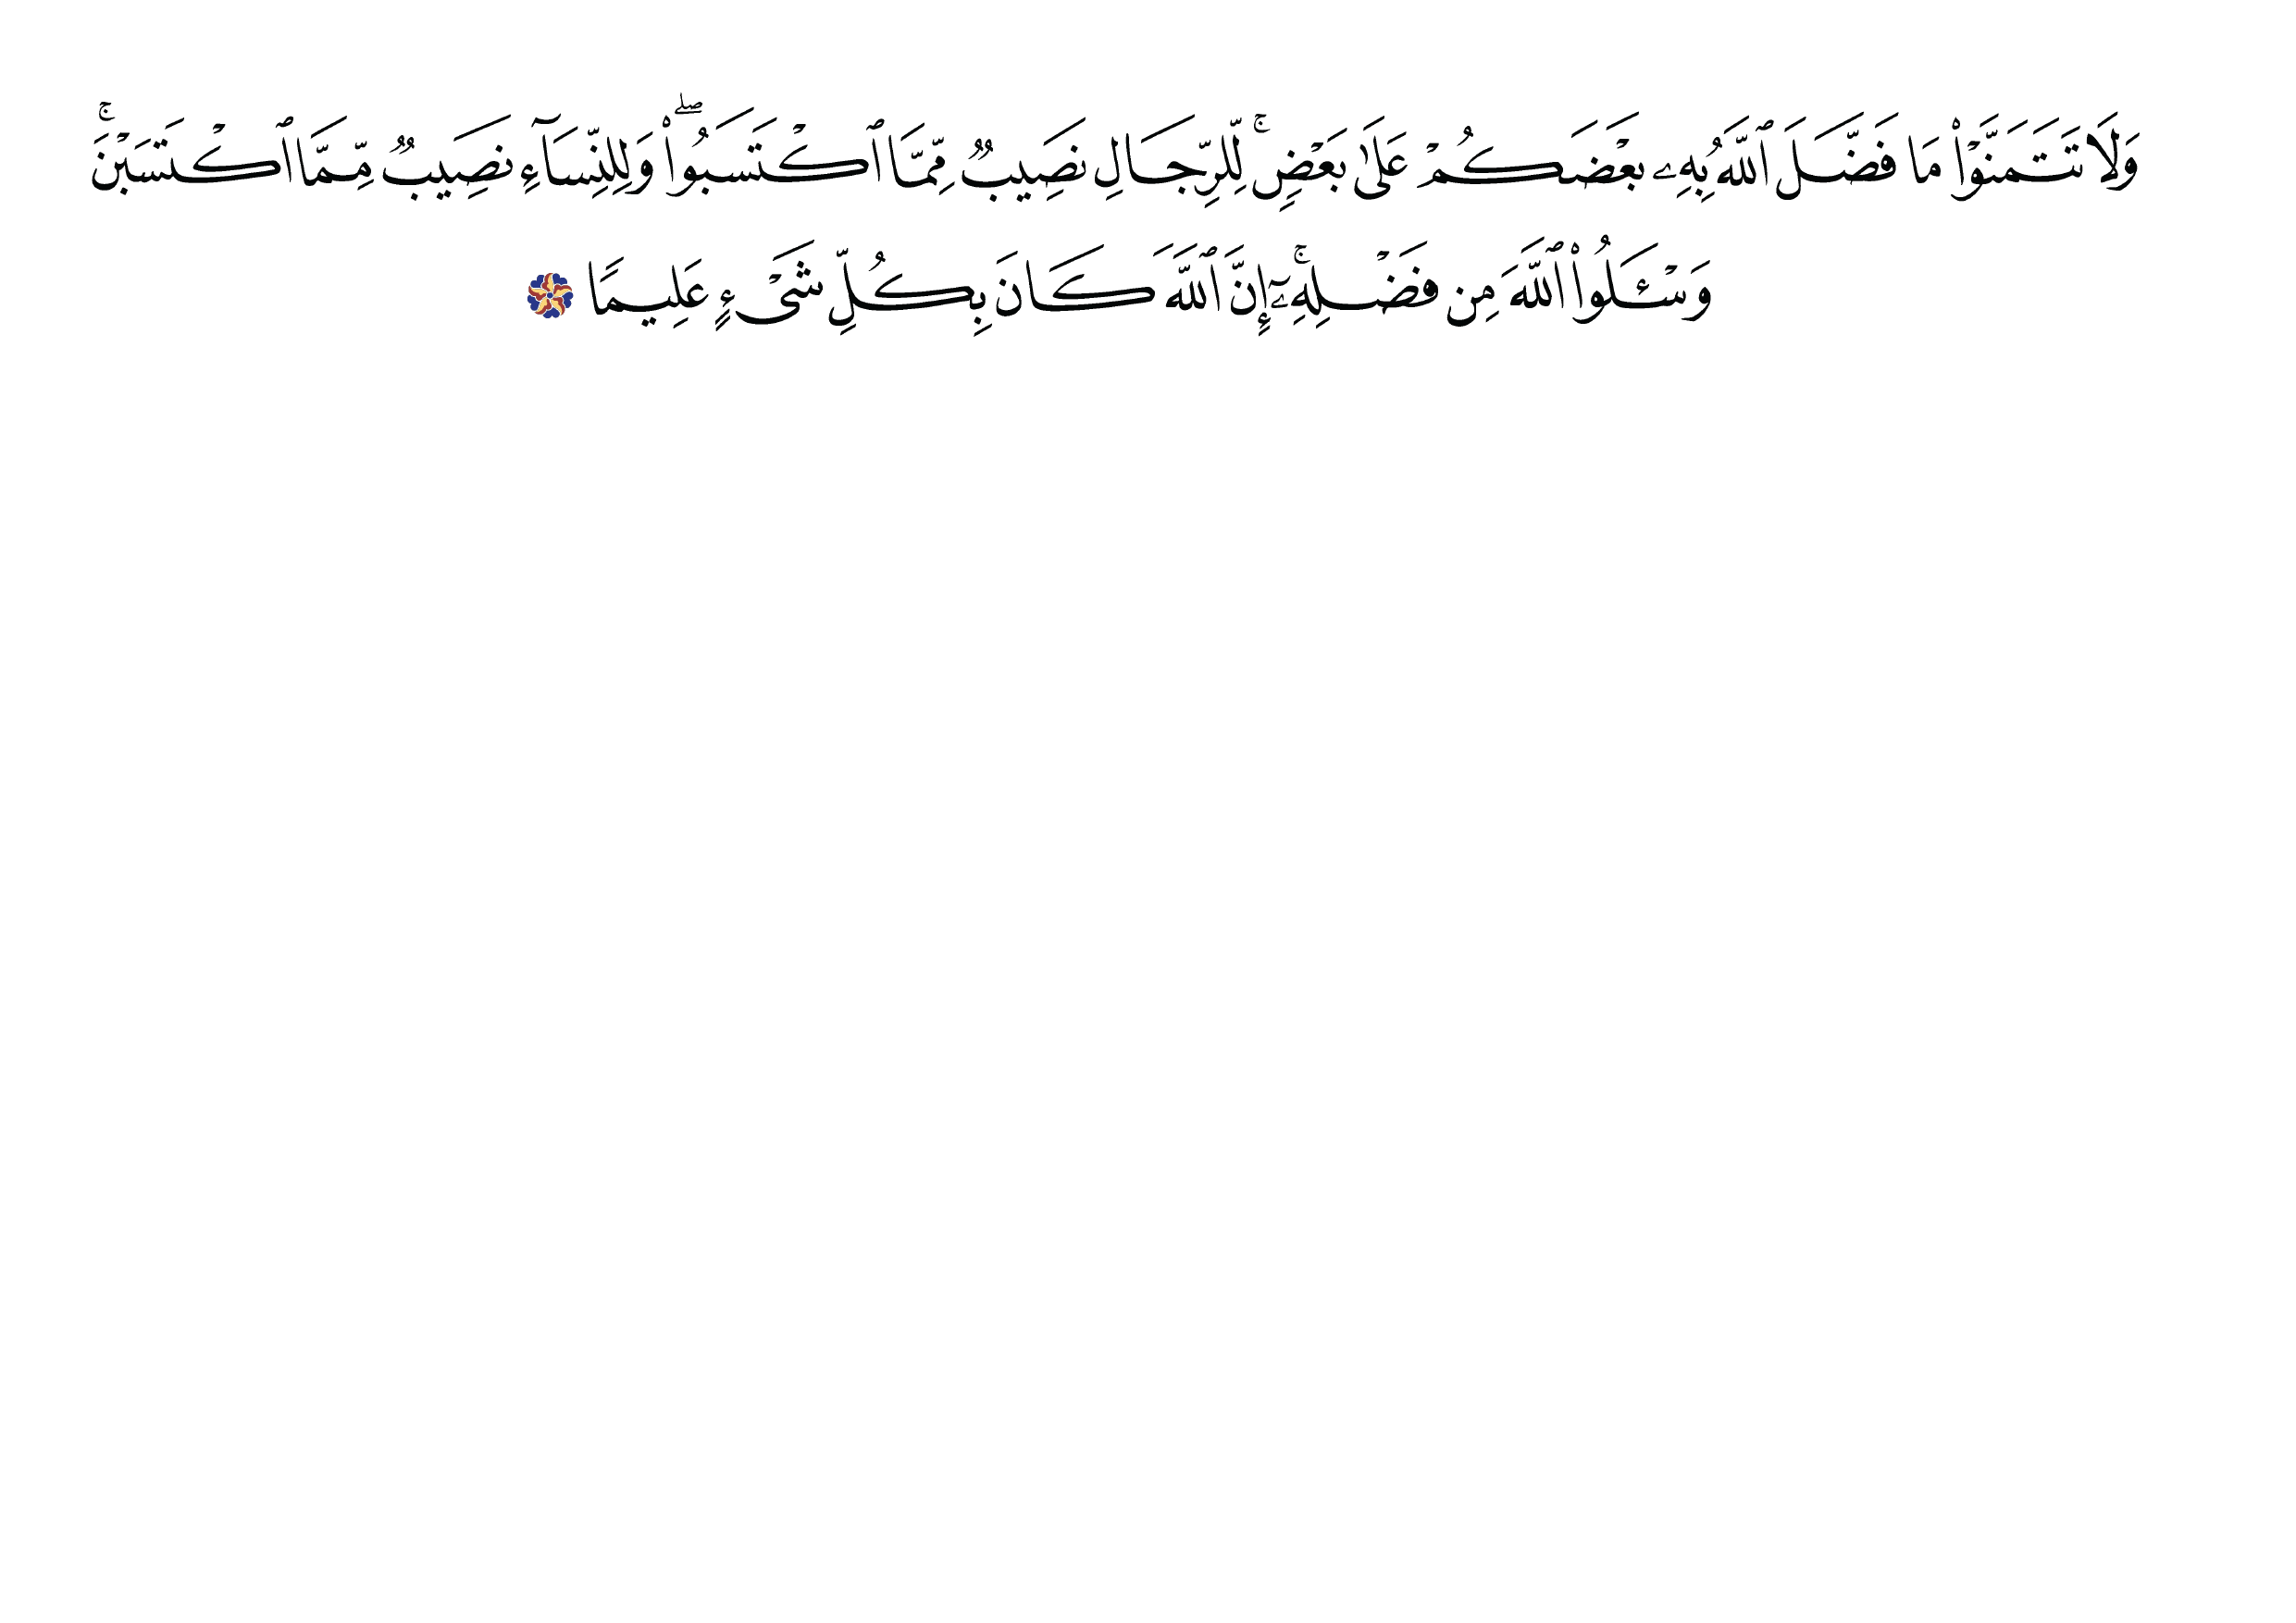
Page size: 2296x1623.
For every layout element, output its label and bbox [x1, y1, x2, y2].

picture [57, 57, 2179, 385]
